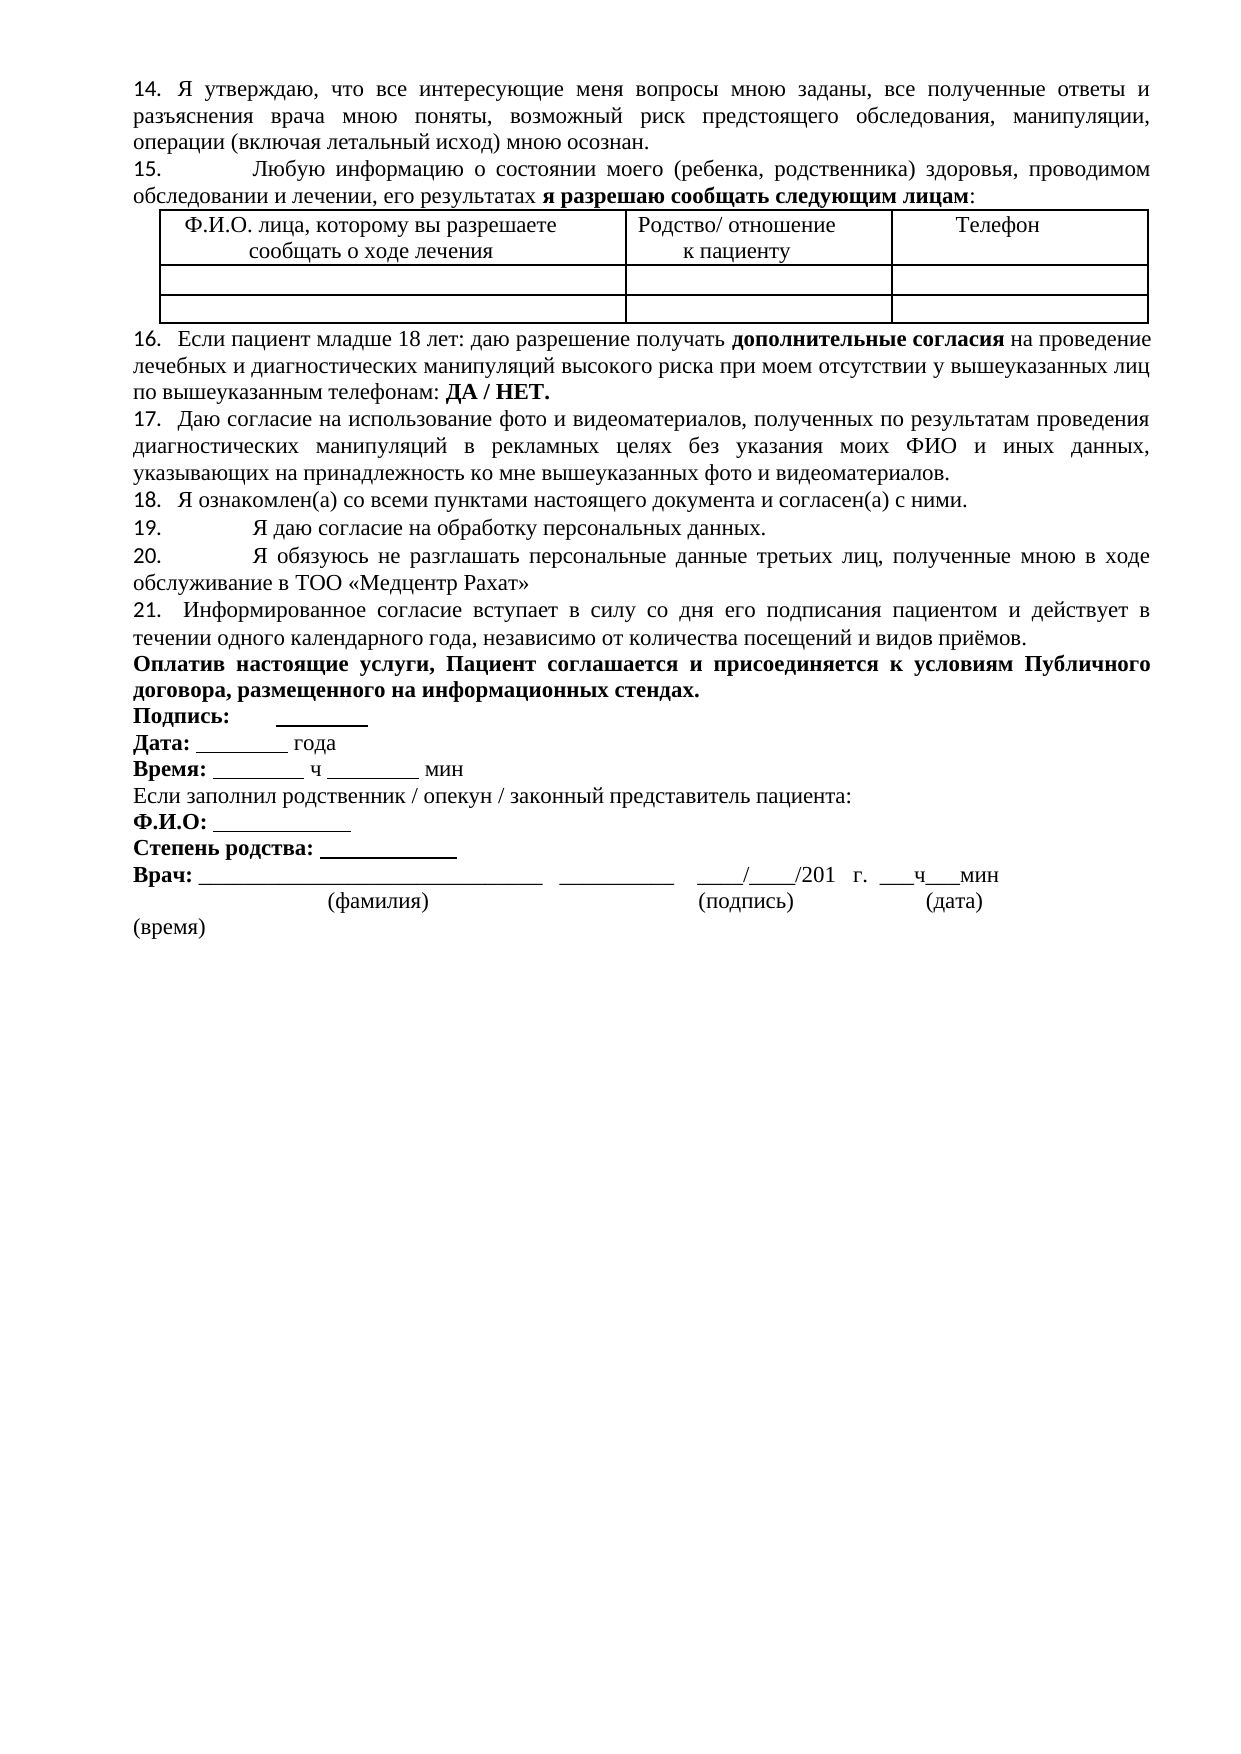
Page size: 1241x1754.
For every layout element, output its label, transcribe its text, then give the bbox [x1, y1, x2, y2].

list Я ознакомлен(а) со всеми пунктами настоящего документа и согласен(а) с ними. [133, 485, 1152, 513]
list Даю согласие на использование фото и видеоматериалов, полученных по результатам проведения диагностических манипуляций в рекламных целях без указания моих ФИО и иных данных, указывающих на принадлежность ко мне вышеуказанных фото и видеоматериалов. [133, 404, 1152, 485]
list Информированное согласие вступает в силу со дня его подписания пациентом и действует в течении одного календарного года, независимо от количества посещений и видов приёмов. [133, 596, 1152, 650]
text Подпись: [133, 703, 1152, 729]
list Я обязуюсь не разглашать персональные данные третьих лиц, полученные мною в ходе обслуживание в ТОО «Медцентр Рахат» [133, 541, 1152, 596]
list Если пациент младше 18 лет: даю разрешение получать дополнительные согласия на проведение лечебных и диагностических манипуляций высокого риска при моем отсутствии у вышеуказанных лиц по вышеуказанным телефонам: ДА / НЕТ. [133, 324, 1152, 404]
table_header Ф.И.О. лица, которому вы разрешаете сообщать о ходе лечения [161, 211, 625, 264]
text (фамилия) (подпись) (дата) (время) [133, 887, 1152, 940]
table_cell [161, 266, 625, 294]
table_cell [893, 266, 1147, 294]
table_cell [627, 296, 891, 322]
table_header Родство/ отношение к пациенту [627, 211, 891, 264]
text Степень родства: [133, 834, 1152, 861]
table_cell [627, 266, 891, 294]
text Оплатив настоящие услуги, Пациент соглашается и присоединяется к условиям Публичного договора, размещенного на информационных стендах. [133, 650, 1152, 703]
text Время: ч мин [133, 755, 1152, 782]
table_cell [893, 296, 1147, 322]
list Любую информацию о состоянии моего (ребенка, родственника) здоровья, проводимом обследовании и лечении, его результатах я разрешаю сообщать следующим лицам: [133, 154, 1152, 209]
text Дата: года [133, 729, 1152, 755]
text Врач: ______________________________ __________ ____/____/201 г. ___ч___мин [133, 861, 1152, 887]
text Если заполнил родственник / опекун / законный представитель пациента: [133, 782, 1152, 808]
list Я даю согласие на обработку персональных данных. [133, 513, 1152, 541]
text Ф.И.О: [133, 808, 1152, 834]
list Я утверждаю, что все интересующие меня вопросы мною заданы, все полученные ответы и разъяснения врача мною поняты, возможный риск предстоящего обследования, манипуляции, операции (включая летальный исход) мною осознан. [133, 74, 1152, 154]
table_cell [161, 296, 625, 322]
table_header Телефон [893, 211, 1147, 264]
